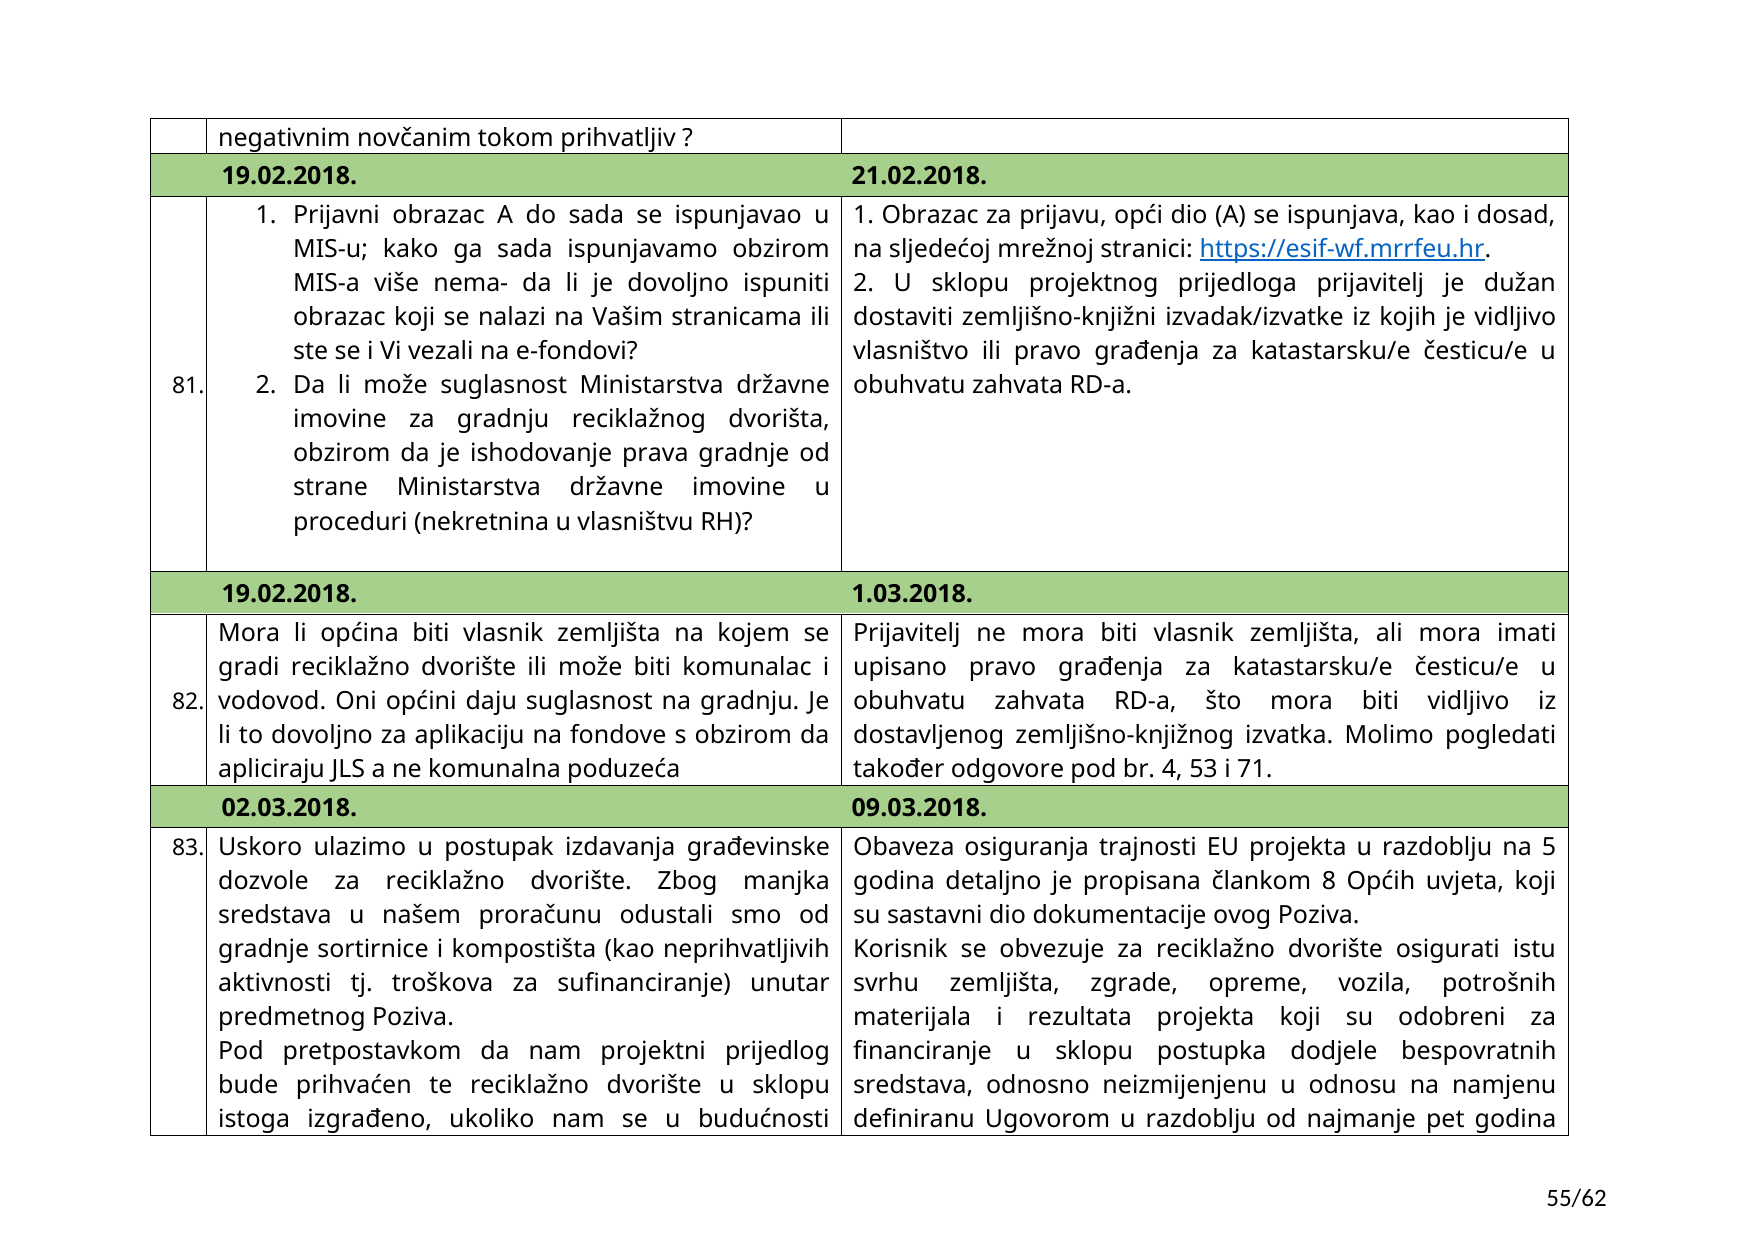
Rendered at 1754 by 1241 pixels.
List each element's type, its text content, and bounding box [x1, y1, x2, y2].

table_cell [207, 119, 841, 153]
table_cell Prijavni obrazac A do sada se ispunjavao u MIS-u; kako ga sada ispunjavamo obzirom MIS-a više nema- da li je dovoljno ispuniti obrazac koji se nalazi na Vašim stranicama ili ste se i Vi vezali na e-fondovi? Da li može suglasnost Ministarstva državne imovine za gradnju reciklažnog dvorišta, obzirom da je ishodovanje prava gradnje od strane Ministarstva državne imovine u proceduri (nekretnina u vlasništvu RH)? [207, 197, 841, 571]
table_cell 02.03.2018. 09.03.2018. [151, 786, 1568, 827]
table_cell [151, 615, 206, 785]
table_cell 19.02.2018. 21.02.2018. [151, 154, 1568, 196]
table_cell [842, 119, 1568, 153]
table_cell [207, 828, 841, 1135]
table_cell Prijavitelj ne mora biti vlasnik zemljišta, ali mora imati upisano pravo građenja za katastarsku/e česticu/e u obuhvatu zahvata RD-a, što mora biti vidljivo iz dostavljenog zemljišno-knjižnog izvatka. Molimo pogledati također odgovore pod br. 4, 53 i 71. [842, 615, 1568, 785]
table_cell [151, 197, 206, 571]
table_cell 19.02.2018. 1.03.2018. [151, 572, 1568, 613]
table_cell [151, 828, 206, 1135]
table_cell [842, 828, 1568, 1135]
table_cell [151, 119, 206, 153]
table_cell 1. Obrazac za prijavu, opći dio (A) se ispunjava, kao i dosad, na sljedećoj mrežnoj stranici: https://esif-wf.mrrfeu.hr. 2. U sklopu projektnog prijedloga prijavitelj je dužan dostaviti zemljišno-knjižni izvadak/izvatke iz kojih je vidljivo vlasništvo ili pravo građenja za katastarsku/e česticu/e u obuhvatu zahvata RD-a. [842, 197, 1568, 571]
table_cell Mora li općina biti vlasnik zemljišta na kojem se gradi reciklažno dvorište ili može biti komunalac i vodovod. Oni općini daju suglasnost na gradnju. Je li to dovoljno za aplikaciju na fondove s obzirom da apliciraju JLS a ne komunalna poduzeća [207, 615, 841, 785]
